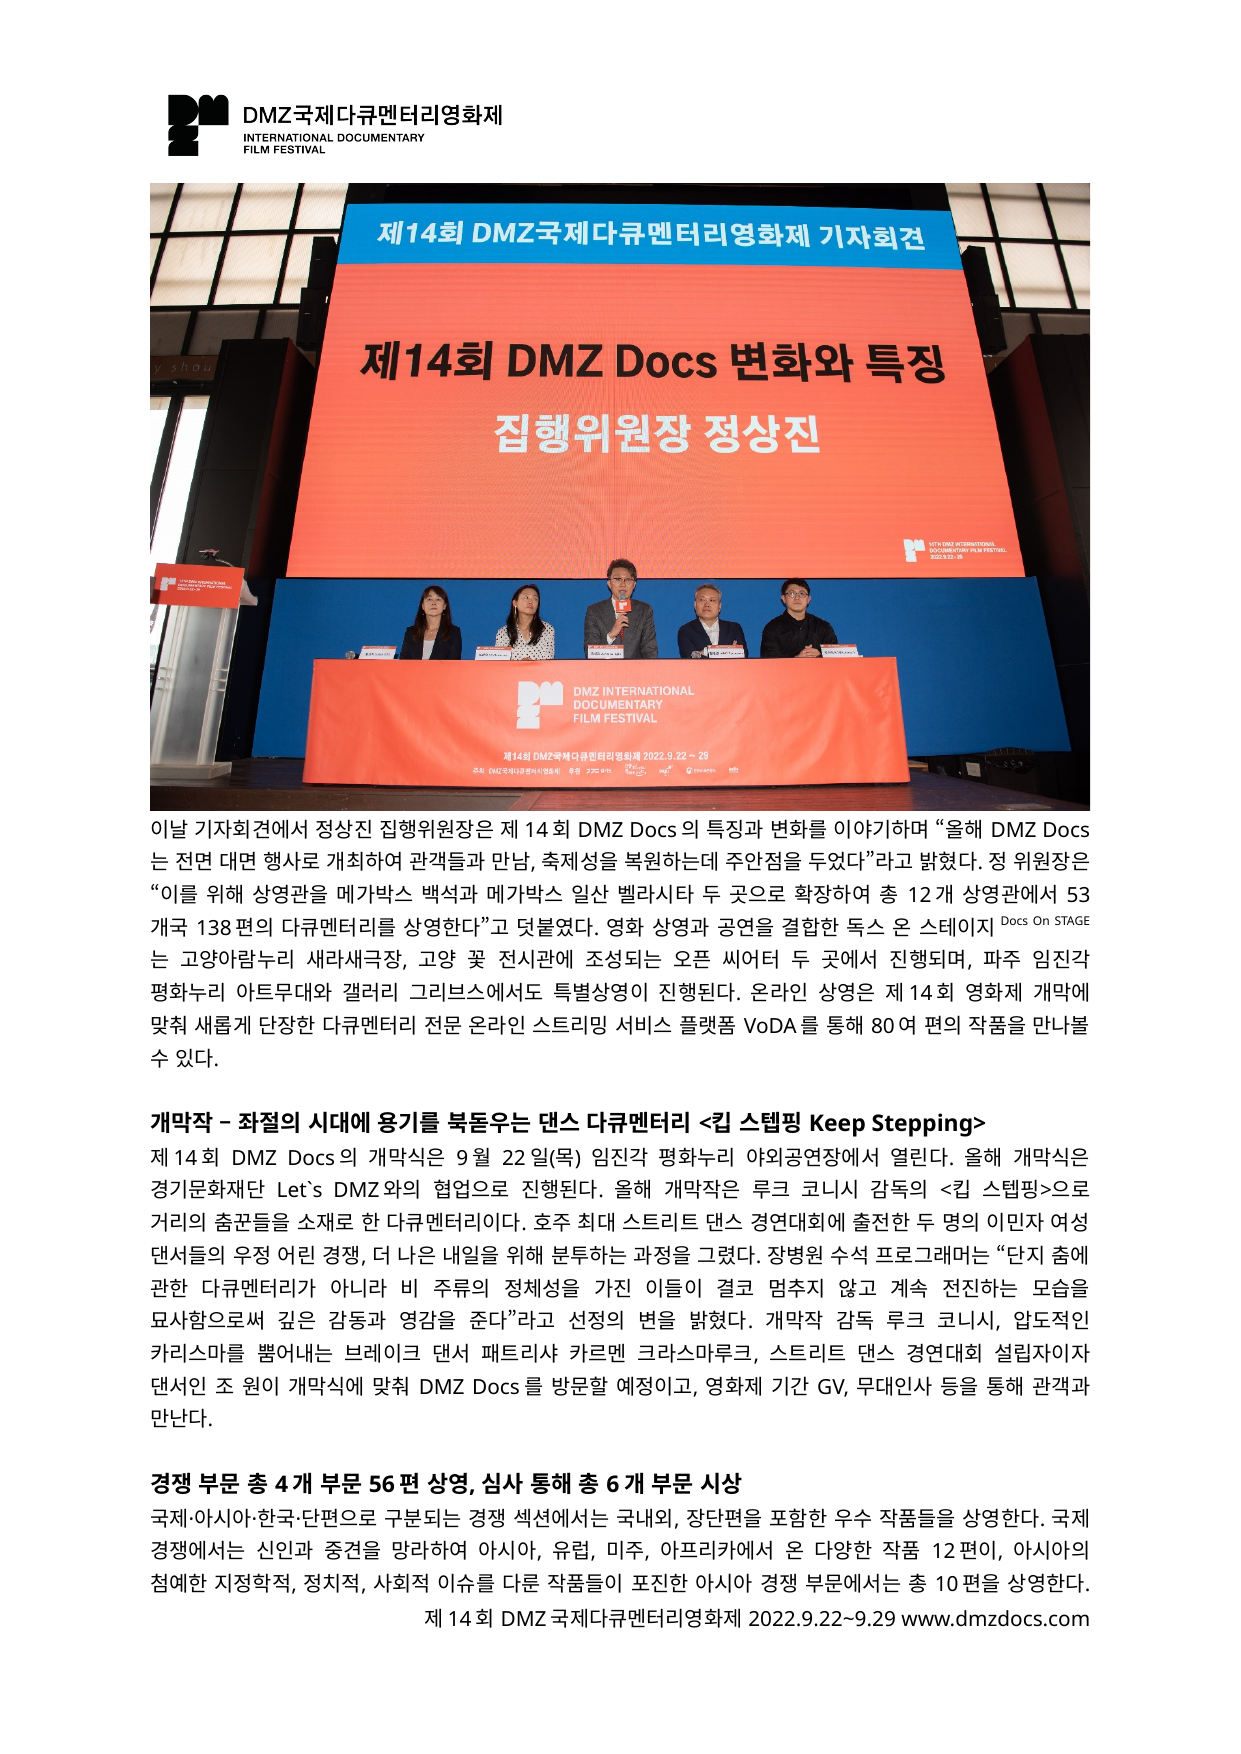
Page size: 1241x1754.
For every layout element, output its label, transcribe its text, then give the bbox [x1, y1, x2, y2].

text 경쟁 부문 총 4개 부문 56편 상영, 심사 통해 총 6개 부문 시상 [150, 1466, 1090, 1499]
picture [150, 88, 524, 165]
text 이날 기자회견에서 정상진 집행위원장은 제14회 DMZ Docs의 특징과 변화를 이야기하며 “올해 DMZ Docs는 전면 대면 행사로 개최하여 관객들과 만남, 축제성을 복원하는데 주안점을 두었다”라고 밝혔다. 정 위원장은 “이를 위해 상영관을 메가박스 백석과 메가박스 일산 벨라시타 두 곳으로 확장하여 총 12개 상영관에서 53개국 138편의 다큐멘터리를 상영한다”고 덧붙였다. 영화 상영과 공연을 결합한 독스 온 스테이지Docs On STAGE는 고양아람누리 새라새극장, 고양 꽃 전시관에 조성되는 오픈 씨어터 두 곳에서 진행되며, 파주 임진각 평화누리 아트무대와 갤러리 그리브스에서도 특별상영이 진행된다. 온라인 상영은 제14회 영화제 개막에 맞춰 새롭게 단장한 다큐멘터리 전문 온라인 스트리밍 서비스 플랫폼 VoDA를 통해 80여 편의 작품을 만나볼 수 있다. [150, 813, 1090, 1072]
text 제14회 DMZ Docs의 개막식은 9월 22일(목) 임진각 평화누리 야외공연장에서 열린다. 올해 개막식은 경기문화재단 Let`s DMZ와의 협업으로 진행된다. 올해 개막작은 루크 코니시 감독의 <킵 스텝핑>으로 거리의 춤꾼들을 소재로 한 다큐멘터리이다. 호주 최대 스트리트 댄스 경연대회에 출전한 두 명의 이민자 여성 댄서들의 우정 어린 경쟁, 더 나은 내일을 위해 분투하는 과정을 그렸다. 장병원 수석 프로그래머는 “단지 춤에 관한 다큐멘터리가 아니라 비 주류의 정체성을 가진 이들이 결코 멈추지 않고 계속 전진하는 모습을 묘사함으로써 깊은 감동과 영감을 준다”라고 선정의 변을 밝혔다. 개막작 감독 루크 코니시, 압도적인 카리스마를 뿜어내는 브레이크 댄서 패트리샤 카르멘 크라스마루크, 스트리트 댄스 경연대회 설립자이자 댄서인 조 원이 개막식에 맞춰 DMZ Docs를 방문할 예정이고, 영화제 기간 GV, 무대인사 등을 통해 관객과 만난다. [150, 1141, 1090, 1433]
picture [150, 183, 1091, 811]
text 개막작 – 좌절의 시대에 용기를 북돋우는 댄스 다큐멘터리 <킵 스텝핑 Keep Stepping> [150, 1105, 1090, 1138]
